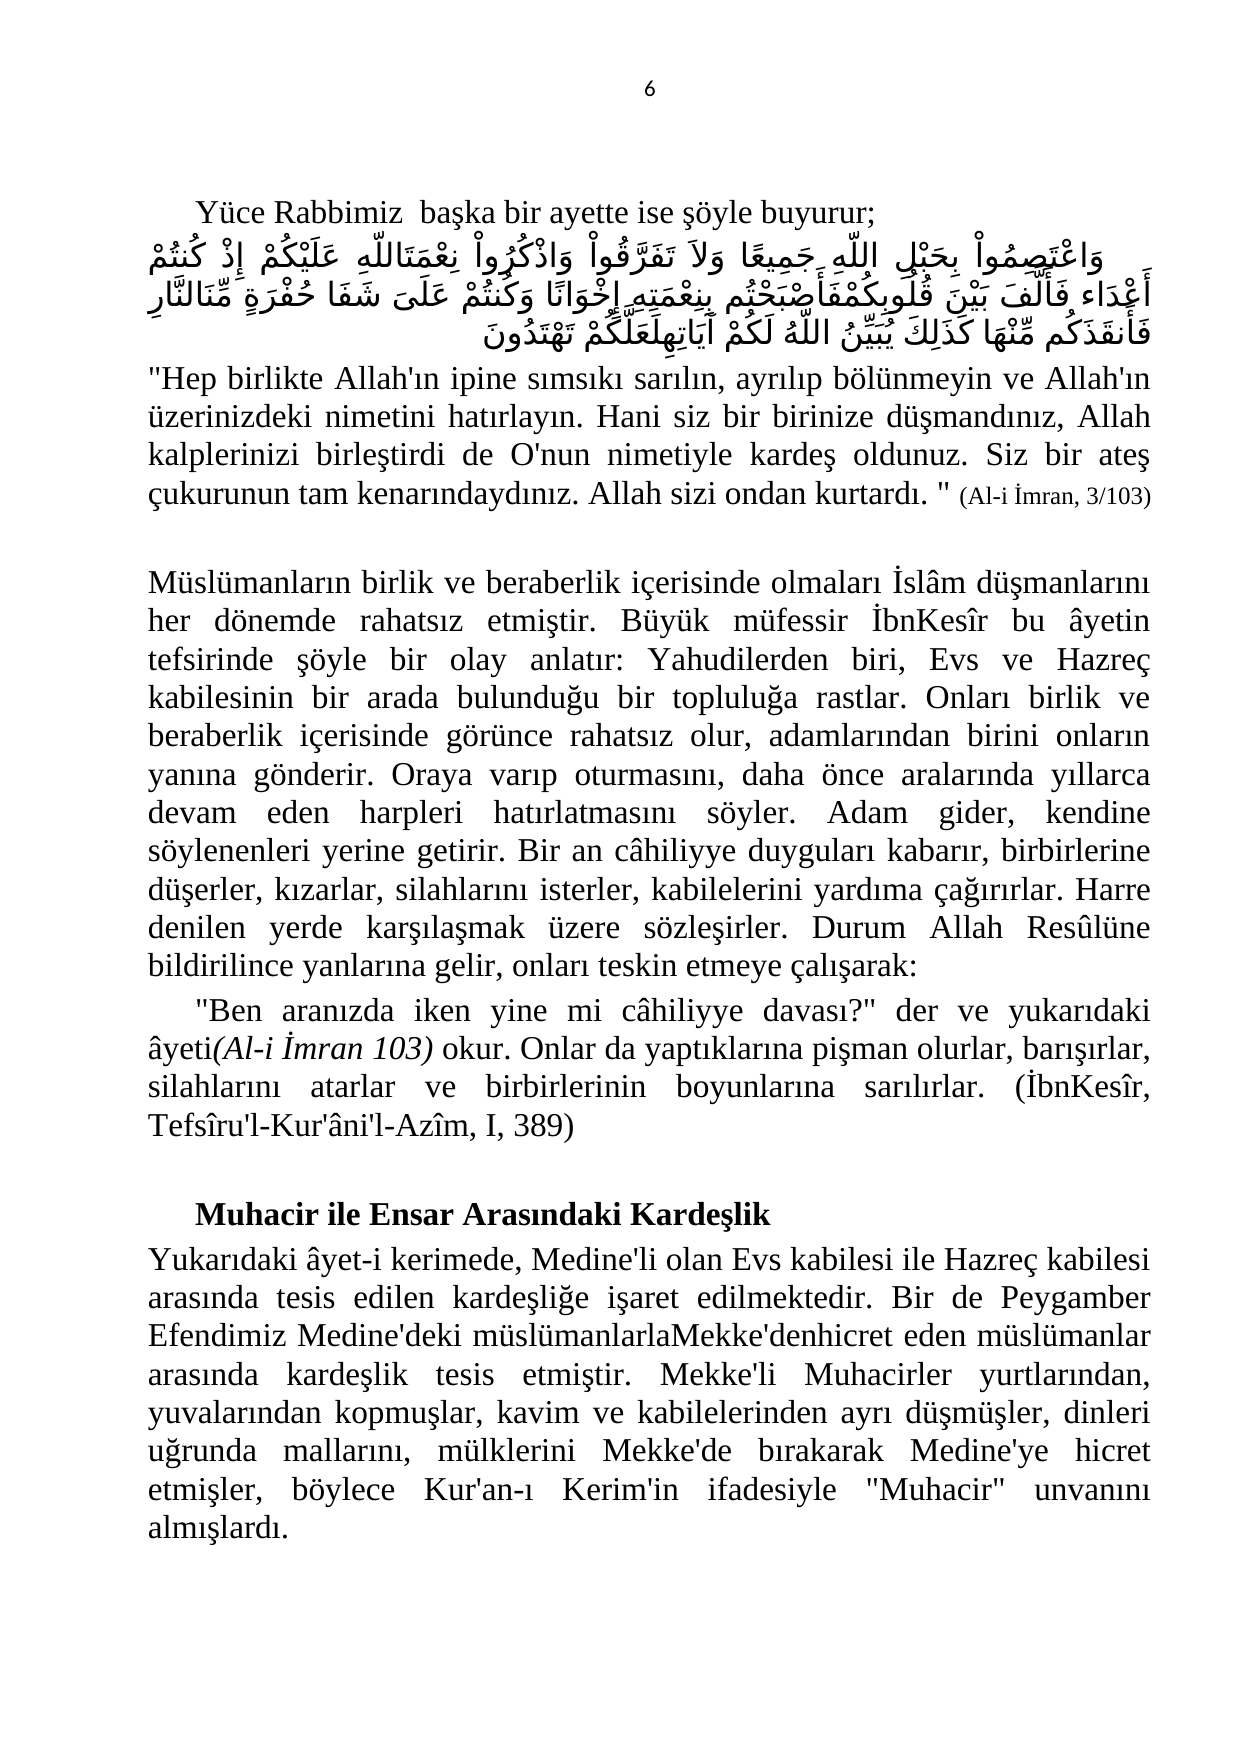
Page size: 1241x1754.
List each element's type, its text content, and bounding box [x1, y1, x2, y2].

text وَاعْتَصِمُواْ بِحَبْلِ اللّهِ جَمِيعًا وَلاَ تَفَرَّقُواْ وَاذْكُرُواْ نِعْمَتَاللّهِ عَلَيْكُمْ إِذْ كُنتُمْ أَعْدَاء فَأَلَّفَ بَيْنَ قُلُوبِكُمْفَأَصْبَحْتُم بِنِعْمَتِهِ إِخْوَانًا وَكُنتُمْ عَلَىَ شَفَا حُفْرَةٍ مِّنَالنَّارِ فَأَنقَذَكُم مِّنْهَا كَذَلِكَ يُبَيِّنُ اللّهُ لَكُمْ آيَاتِهِلَعَلَّكُمْ تَهْتَدُونَ [148, 237, 1152, 352]
text Muhacir ile Ensar Arasındaki Kardeşlik [148, 1194, 1152, 1233]
text Yukarıdaki âyet-i kerimede, Medine'li olan Evs kabilesi ile Hazreç kabilesi arasında tesis edilen kardeşliğe işaret edilmektedir. Bir de Peygamber Efendimiz Medine'deki müslümanlarlaMekke'denhicret eden müslümanlar arasında kardeşlik tesis etmiştir. Mekke'li Muhacirler yurtlarından, yuvalarından kopmuşlar, kavim ve kabilelerinden ayrı düşmüşler, dinleri uğrunda mallarını, mülklerini Mekke'de bırakarak Medine'ye hicret etmişler, böylece Kur'an-ı Kerim'in ifadesiyle "Muhacir" unvanını almışlardı. [148, 1239, 1152, 1546]
text "Ben aranızda iken yine mi câhiliyye davası?" der ve yukarıdaki âyeti(Al-i İmran 103) okur. Onlar da yaptıklarına pişman olurlar, barışırlar, silahlarını atarlar ve birbirlerinin boyunlarına sarılırlar. (İbnKesîr, Tefsîru'l-Kur'âni'l-Azîm, I, 389) [148, 990, 1152, 1143]
text Müslümanların birlik ve beraberlik içerisinde olmaları İslâm düşmanlarını her dönemde rahatsız etmiştir. Büyük müfessir İbnKesîr bu âyetin tefsirinde şöyle bir olay anlatır: Yahudilerden biri, Evs ve Hazreç kabilesinin bir arada bulunduğu bir topluluğa rastlar. Onları birlik ve beraberlik içerisinde görünce rahatsız olur, adamlarından birini onların yanına gönderir. Oraya varıp oturmasını, daha önce aralarında yıllarca devam eden harpleri hatırlatmasını söyler. Adam gider, kendine söylenenleri yerine getirir. Bir an câhiliyye duyguları kabarır, birbirlerine düşerler, kızarlar, silahlarını isterler, kabilelerini yardıma çağırırlar. Harre denilen yerde karşılaşmak üzere sözleşirler. Durum Allah Resûlüne bildirilince yanlarına gelir, onları teskin etmeye çalışarak: [148, 562, 1152, 984]
text "Hep birlikte Allah'ın ipine sımsıkı sarılın, ayrılıp bölünmeyin ve Allah'ın üzerinizdeki nimetini hatırlayın. Hani siz bir birinize düşmandınız, Allah kalplerinizi birleştirdi de O'nun nimetiyle kardeş oldunuz. Siz bir ateş çukurunun tam kenarındaydınız. Allah sizi ondan kurtardı. " (Al-i İmran, 3/103) [148, 358, 1152, 511]
text Yüce Rabbimiz başka bir ayette ise şöyle buyurur; [148, 192, 1152, 231]
